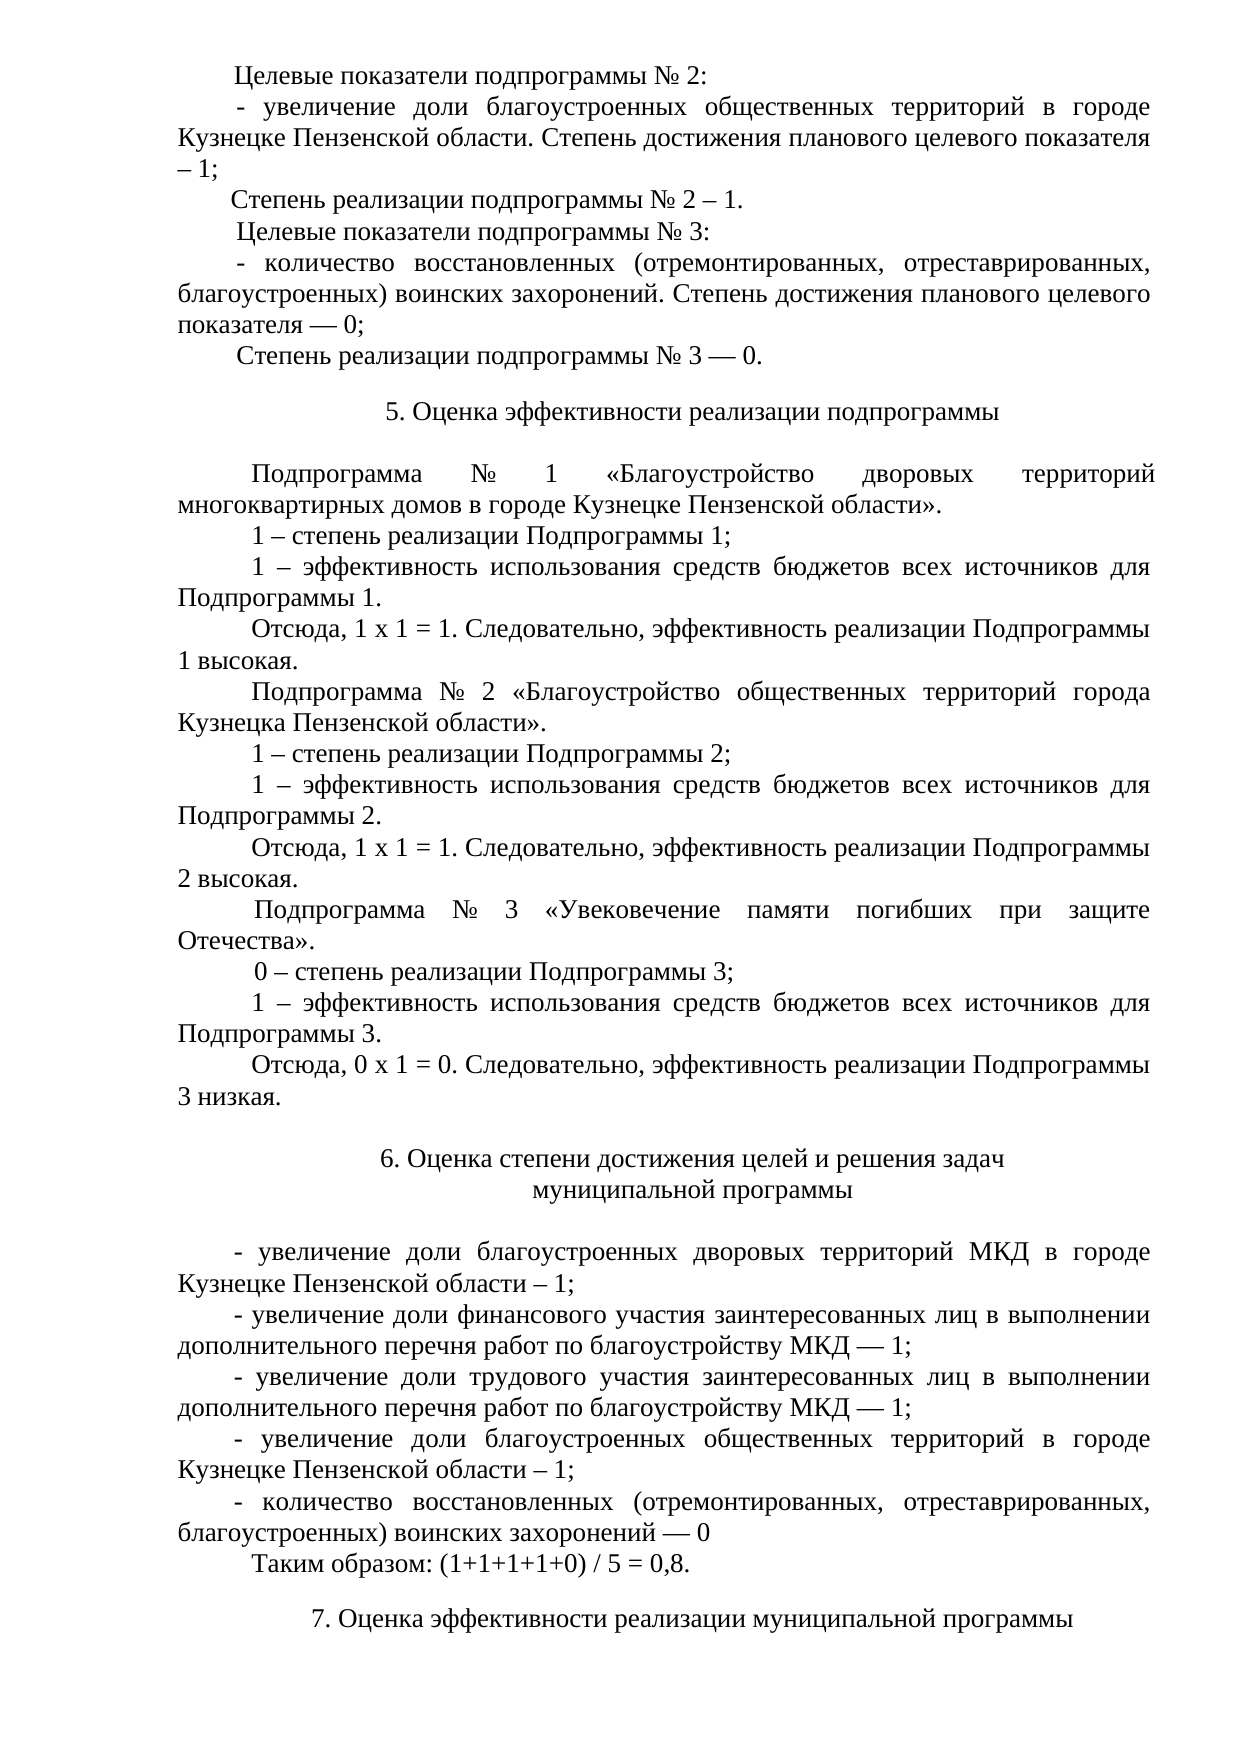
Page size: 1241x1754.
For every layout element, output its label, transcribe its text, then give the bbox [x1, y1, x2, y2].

text - увеличение доли благоустроенных дворовых территорий МКД в городе Кузнецке Пензенской области – 1; [177, 1236, 1152, 1298]
text 6. Оценка степени достижения целей и решения задач [177, 1142, 1152, 1173]
text Отсюда, 1 х 1 = 1. Следовательно, эффективность реализации Подпрограммы 1 высокая. [177, 613, 1152, 675]
text - количество восстановленных (отремонтированных, отреставрированных, благоустроенных) воинских захоронений — 0 [177, 1485, 1152, 1547]
text Подпрограмма № 3 «Увековечение памяти погибших при защите Отечества». [177, 893, 1152, 955]
text Целевые показатели подпрограммы № 3: [177, 215, 1152, 246]
text 0 – степень реализации Подпрограммы 3; [177, 955, 1152, 986]
text Степень реализации подпрограммы № 2 – 1. [177, 184, 1152, 215]
text - количество восстановленных (отремонтированных, отреставрированных, благоустроенных) воинских захоронений. Степень достижения планового целевого показателя — 0; [177, 246, 1152, 339]
text Подпрограмма № 1 «Благоустройство дворовых территорий многоквартирных домов в городе Кузнецке Пензенской области». [177, 457, 1156, 519]
text Отсюда, 1 х 1 = 1. Следовательно, эффективность реализации Подпрограммы 2 высокая. [177, 831, 1152, 893]
text 5. Оценка эффективности реализации подпрограммы [177, 394, 1152, 426]
text - увеличение доли благоустроенных общественных территорий в городе Кузнецке Пензенской области – 1; [177, 1422, 1152, 1485]
text Отсюда, 0 х 1 = 0. Следовательно, эффективность реализации Подпрограммы 3 низкая. [177, 1049, 1152, 1111]
text муниципальной программы [177, 1173, 1152, 1204]
text 1 – эффективность использования средств бюджетов всех источников для Подпрограммы 2. [177, 768, 1152, 831]
text - увеличение доли финансового участия заинтересованных лиц в выполнении дополнительного перечня работ по благоустройству МКД — 1; [177, 1298, 1152, 1360]
text Таким образом: (1+1+1+1+0) / 5 = 0,8. [177, 1547, 1152, 1578]
text 1 – степень реализации Подпрограммы 2; [177, 737, 1152, 768]
text 1 – эффективность использования средств бюджетов всех источников для Подпрограммы 1. [177, 550, 1152, 613]
text - увеличение доли трудового участия заинтересованных лиц в выполнении дополнительного перечня работ по благоустройству МКД — 1; [177, 1360, 1152, 1422]
text 1 – эффективность использования средств бюджетов всех источников для Подпрограммы 3. [177, 986, 1152, 1049]
text - увеличение доли благоустроенных общественных территорий в городе Кузнецке Пензенской области. Степень достижения планового целевого показателя – 1; [177, 90, 1152, 184]
text Целевые показатели подпрограммы № 2: [177, 59, 1152, 90]
text 1 – степень реализации Подпрограммы 1; [177, 519, 1152, 550]
text Подпрограмма № 2 «Благоустройство общественных территорий города Кузнецка Пензенской области». [177, 675, 1152, 737]
text 7. Оценка эффективности реализации муниципальной программы [177, 1602, 1152, 1633]
text Степень реализации подпрограммы № 3 — 0. [177, 339, 1152, 371]
